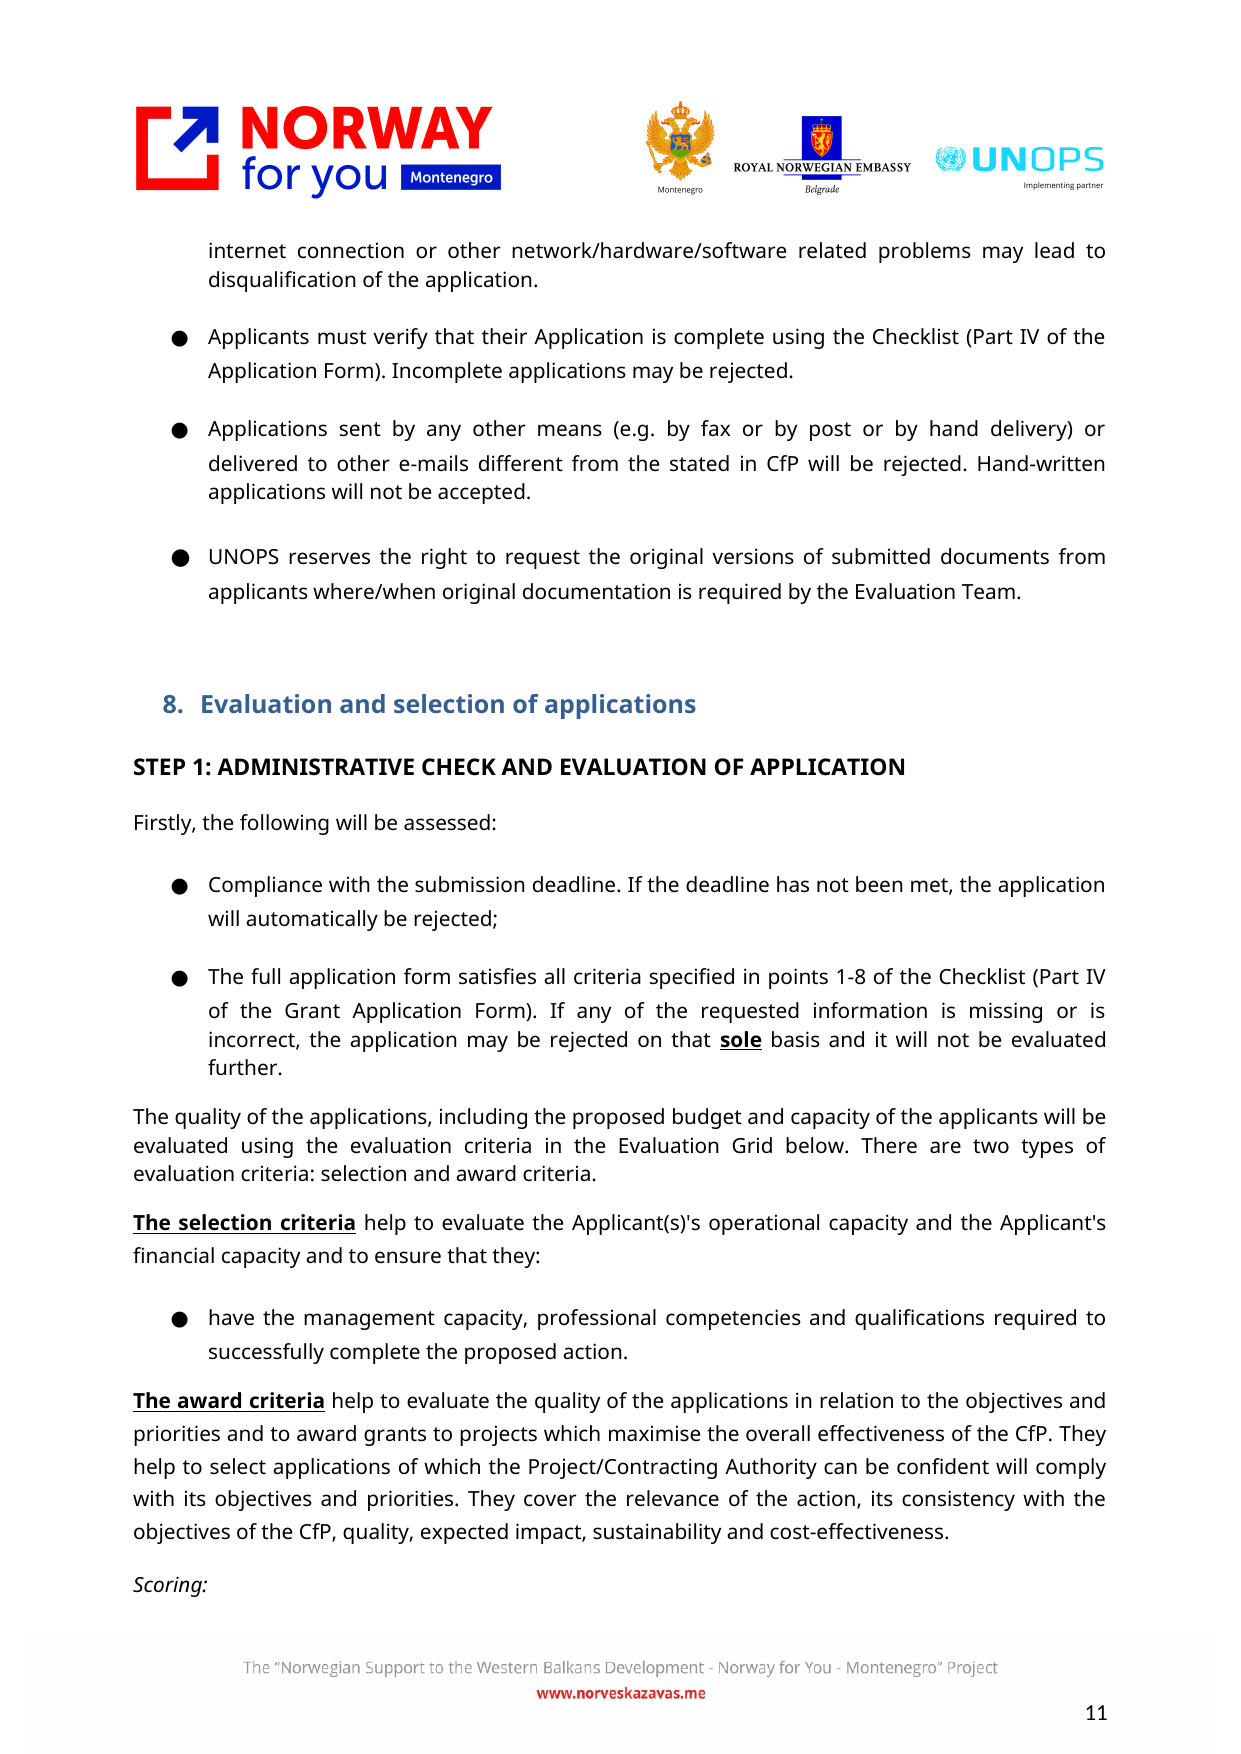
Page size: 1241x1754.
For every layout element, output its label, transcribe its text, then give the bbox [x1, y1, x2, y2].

picture [25, 1632, 1215, 1754]
text Firstly, the following will be assessed: [133, 808, 1107, 837]
text The quality of the applications, including the proposed budget and capacity of the applicants will be evaluated using the evaluation criteria in the Evaluation Grid below. There are two types of evaluation criteria: selection and award criteria. [133, 1102, 1107, 1188]
list Compliance with the submission deadline. If the deadline has not been met, the application will automatically be rejected; [170, 862, 1107, 933]
list Applications sent by any other means (e.g. by fax or by post or by hand delivery) or delivered to other e-mails different from the stated in CfP will be rejected. Hand-written applications will not be accepted. [170, 406, 1107, 506]
list Evaluation and selection of applications [162, 687, 1107, 721]
list The full application form satisfies all criteria specified in points 1-8 of the Checklist (Part IV of the Grant Application Form). If any of the requested information is missing or is incorrect, the application may be rejected on that sole basis and it will not be evaluated further. [170, 953, 1107, 1082]
text The award criteria help to evaluate the quality of the applications in relation to the objectives and priorities and to award grants to projects which maximise the overall effectiveness of the CfP. They help to select applications of which the Project/Contracting Authority can be confident will comply with its objectives and priorities. They cover the relevance of the action, its consistency with the objectives of the CfP, quality, expected impact, sustainability and cost-effectiveness. [133, 1387, 1107, 1545]
text STEP 1: ADMINISTRATIVE CHECK AND EVALUATION OF APPLICATION [133, 751, 1107, 783]
text Scoring: [133, 1570, 1107, 1599]
picture [0, 0, 1241, 237]
text The selection criteria help to evaluate the Applicant(s)'s operational capacity and the Applicant's financial capacity and to ensure that they: [133, 1208, 1107, 1269]
list Applicants must verify that their Application is complete using the Checklist (Part IV of the Application Form). Incomplete applications may be rejected. [170, 314, 1107, 385]
list UNOPS reserves the right to request the original versions of submitted documents from applicants where/when original documentation is required by the Evaluation Team. [170, 531, 1107, 606]
list have the management capacity, professional competencies and qualifications required to successfully complete the proposed action. [170, 1294, 1107, 1366]
